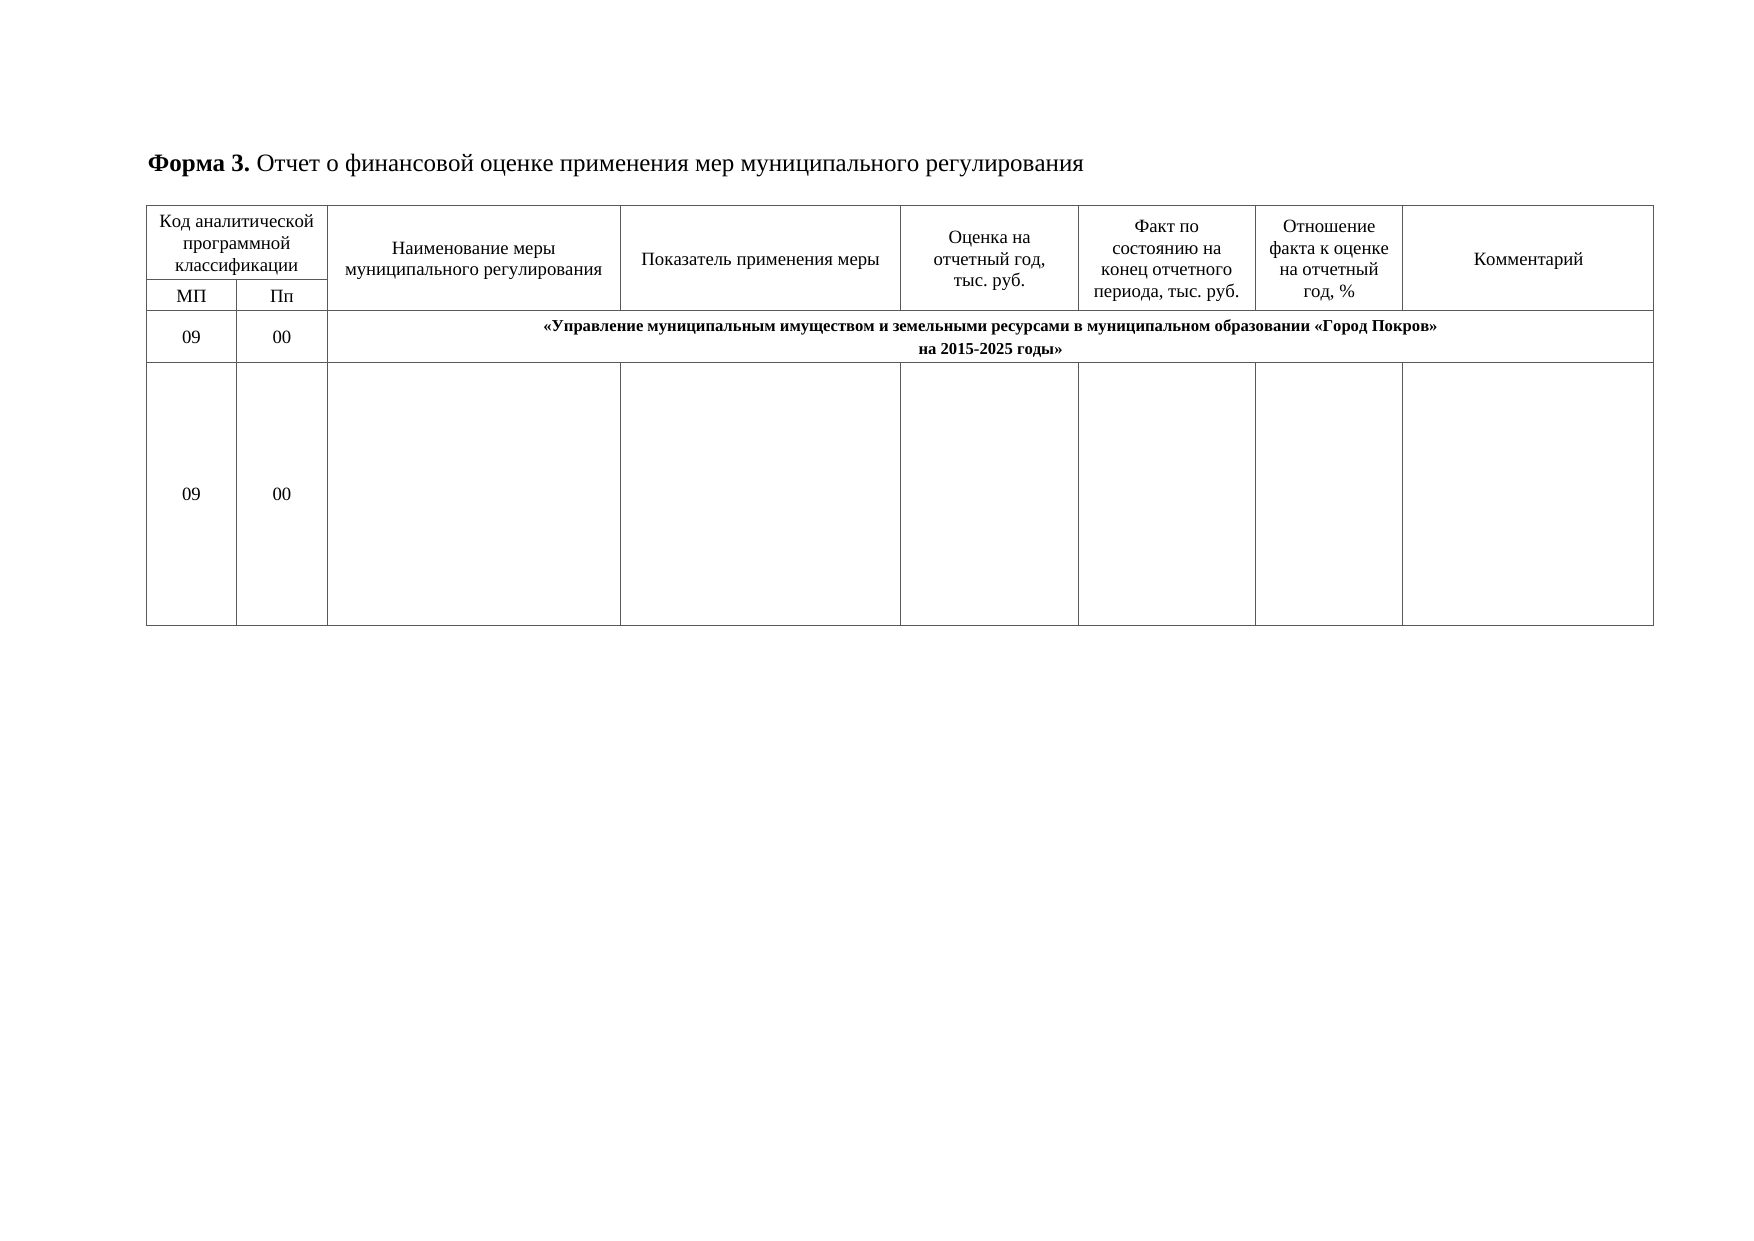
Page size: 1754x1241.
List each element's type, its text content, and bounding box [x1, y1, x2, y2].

table_cell 09 [147, 363, 236, 624]
table_header Отношение факта к оценке на отчетный год, % [1256, 206, 1402, 310]
table_header Показатель применения меры [621, 206, 900, 310]
table_header Код аналитической программной классификации [147, 206, 327, 279]
table_header Наименование меры муниципального регулирования [328, 206, 620, 310]
table_cell [621, 363, 900, 624]
table_cell 00 [237, 311, 327, 362]
table_cell [1256, 363, 1402, 624]
table_cell 00 [237, 363, 327, 624]
table_cell Пп [237, 280, 327, 310]
table_cell «Управление муниципальным имуществом и земельными ресурсами в муниципальном образовании «Город Покров» на 2015-2025 годы» [328, 311, 1653, 362]
table_cell МП [147, 280, 236, 310]
table_cell 09 [147, 311, 236, 362]
text Форма 3. Отчет о финансовой оценке применения мер муниципального регулирования [148, 148, 1606, 176]
table_cell [1079, 363, 1255, 624]
table_header Оценка на отчетный год, тыс. руб. [901, 206, 1078, 310]
table_cell [1403, 363, 1653, 624]
table_cell [328, 363, 620, 624]
table_header Комментарий [1403, 206, 1653, 310]
table_header Факт по состоянию на конец отчетного периода, тыс. руб. [1079, 206, 1255, 310]
table_cell [901, 363, 1078, 624]
